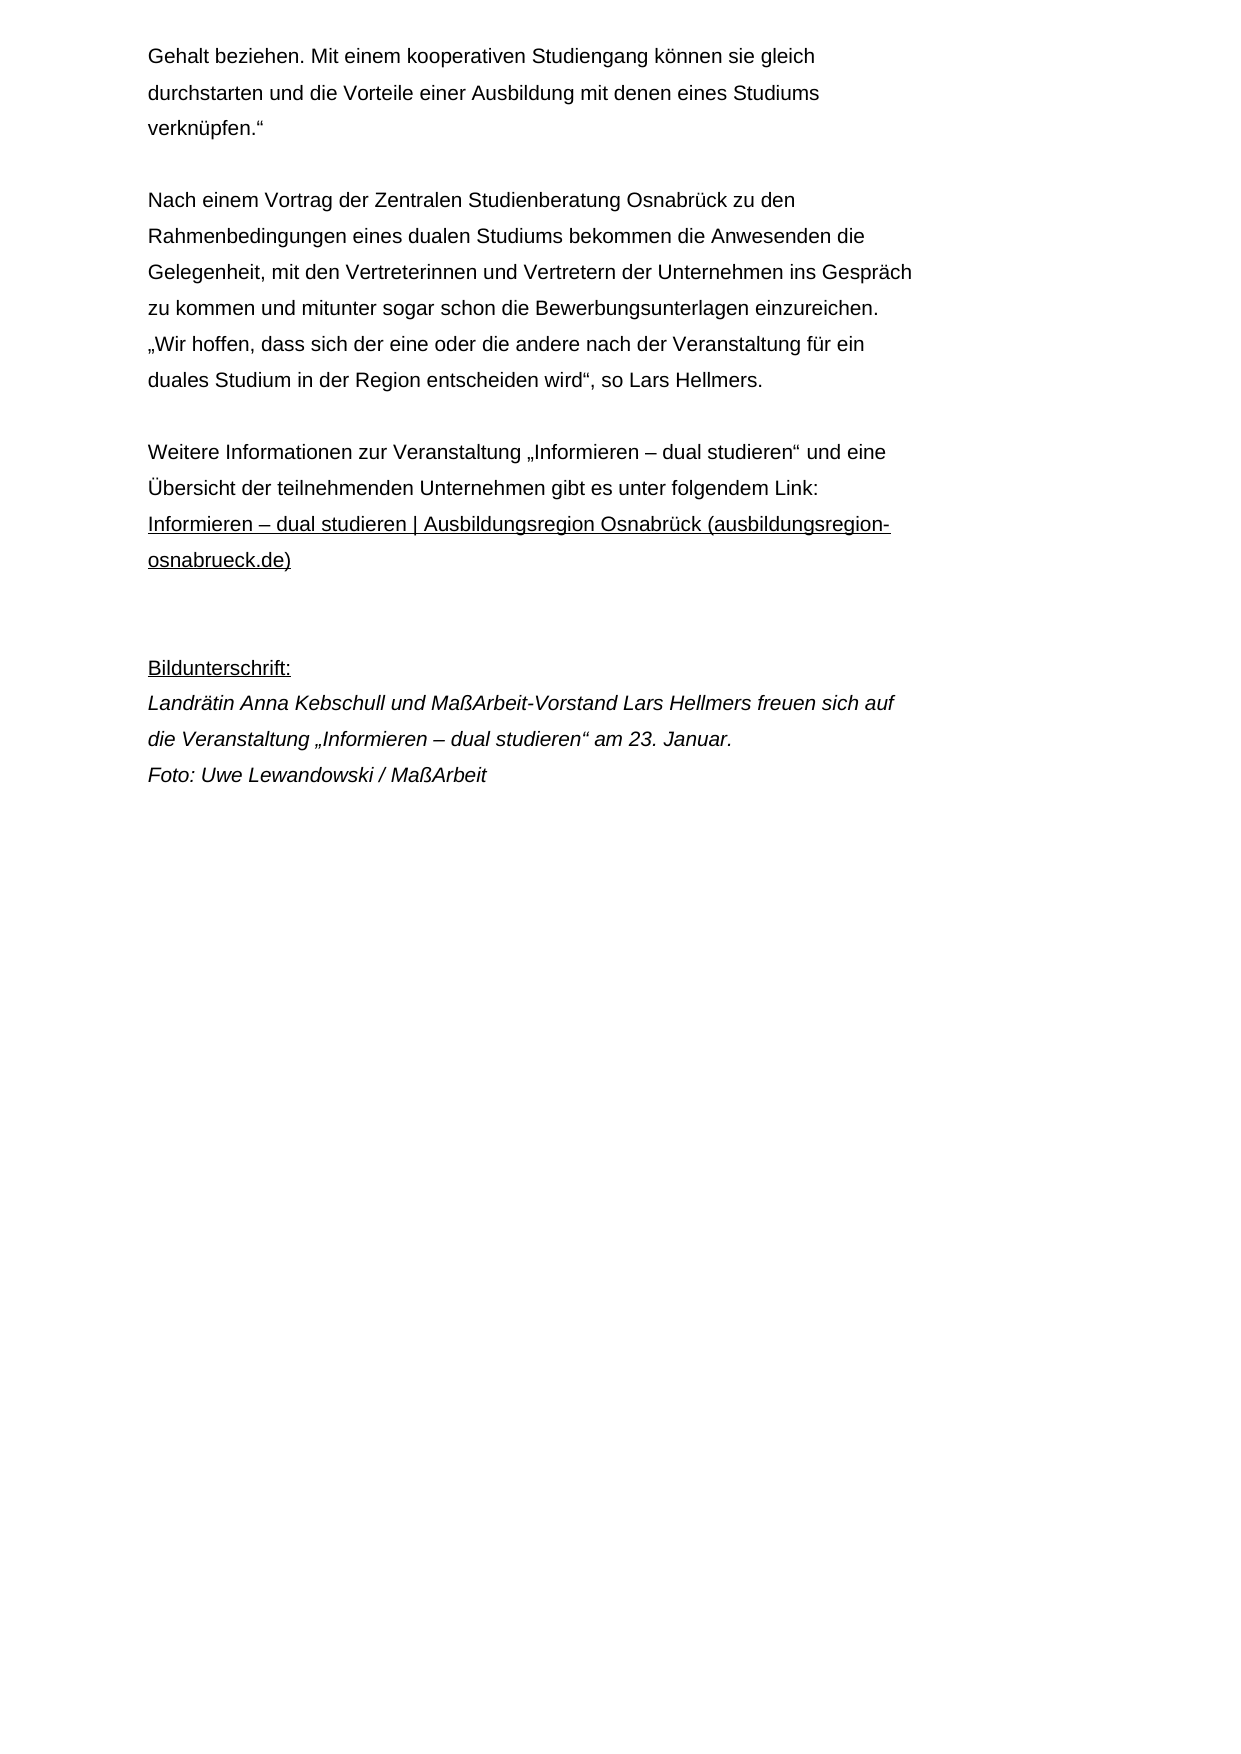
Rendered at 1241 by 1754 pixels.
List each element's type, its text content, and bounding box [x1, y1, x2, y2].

text Weitere Informationen zur Veranstaltung „Informieren – dual studieren“ und eine Übersicht der teilnehmenden Unternehmen gibt es unter folgendem Link: Informieren – dual studieren | Ausbildungsregion Osnabrück (ausbildungsregion-osnabrueck.de) [148, 440, 915, 571]
text Nach einem Vortrag der Zentralen Studienberatung Osnabrück zu den Rahmenbedingungen eines dualen Studiums bekommen die Anwesenden die Gelegenheit, mit den Vertreterinnen und Vertretern der Unternehmen ins Gespräch zu kommen und mitunter sogar schon die Bewerbungsunterlagen einzureichen. „Wir hoffen, dass sich der eine oder die andere nach der Veranstaltung für ein duales Studium in der Region entscheiden wird“, so Lars Hellmers. [148, 188, 915, 392]
text Foto: Uwe Lewandowski / MaßArbeit [148, 763, 915, 787]
text Bildunterschrift: [148, 655, 915, 679]
text Landrätin Anna Kebschull und MaßArbeit-Vorstand Lars Hellmers freuen sich auf die Veranstaltung „Informieren – dual studieren“ am 23. Januar. [148, 691, 915, 751]
